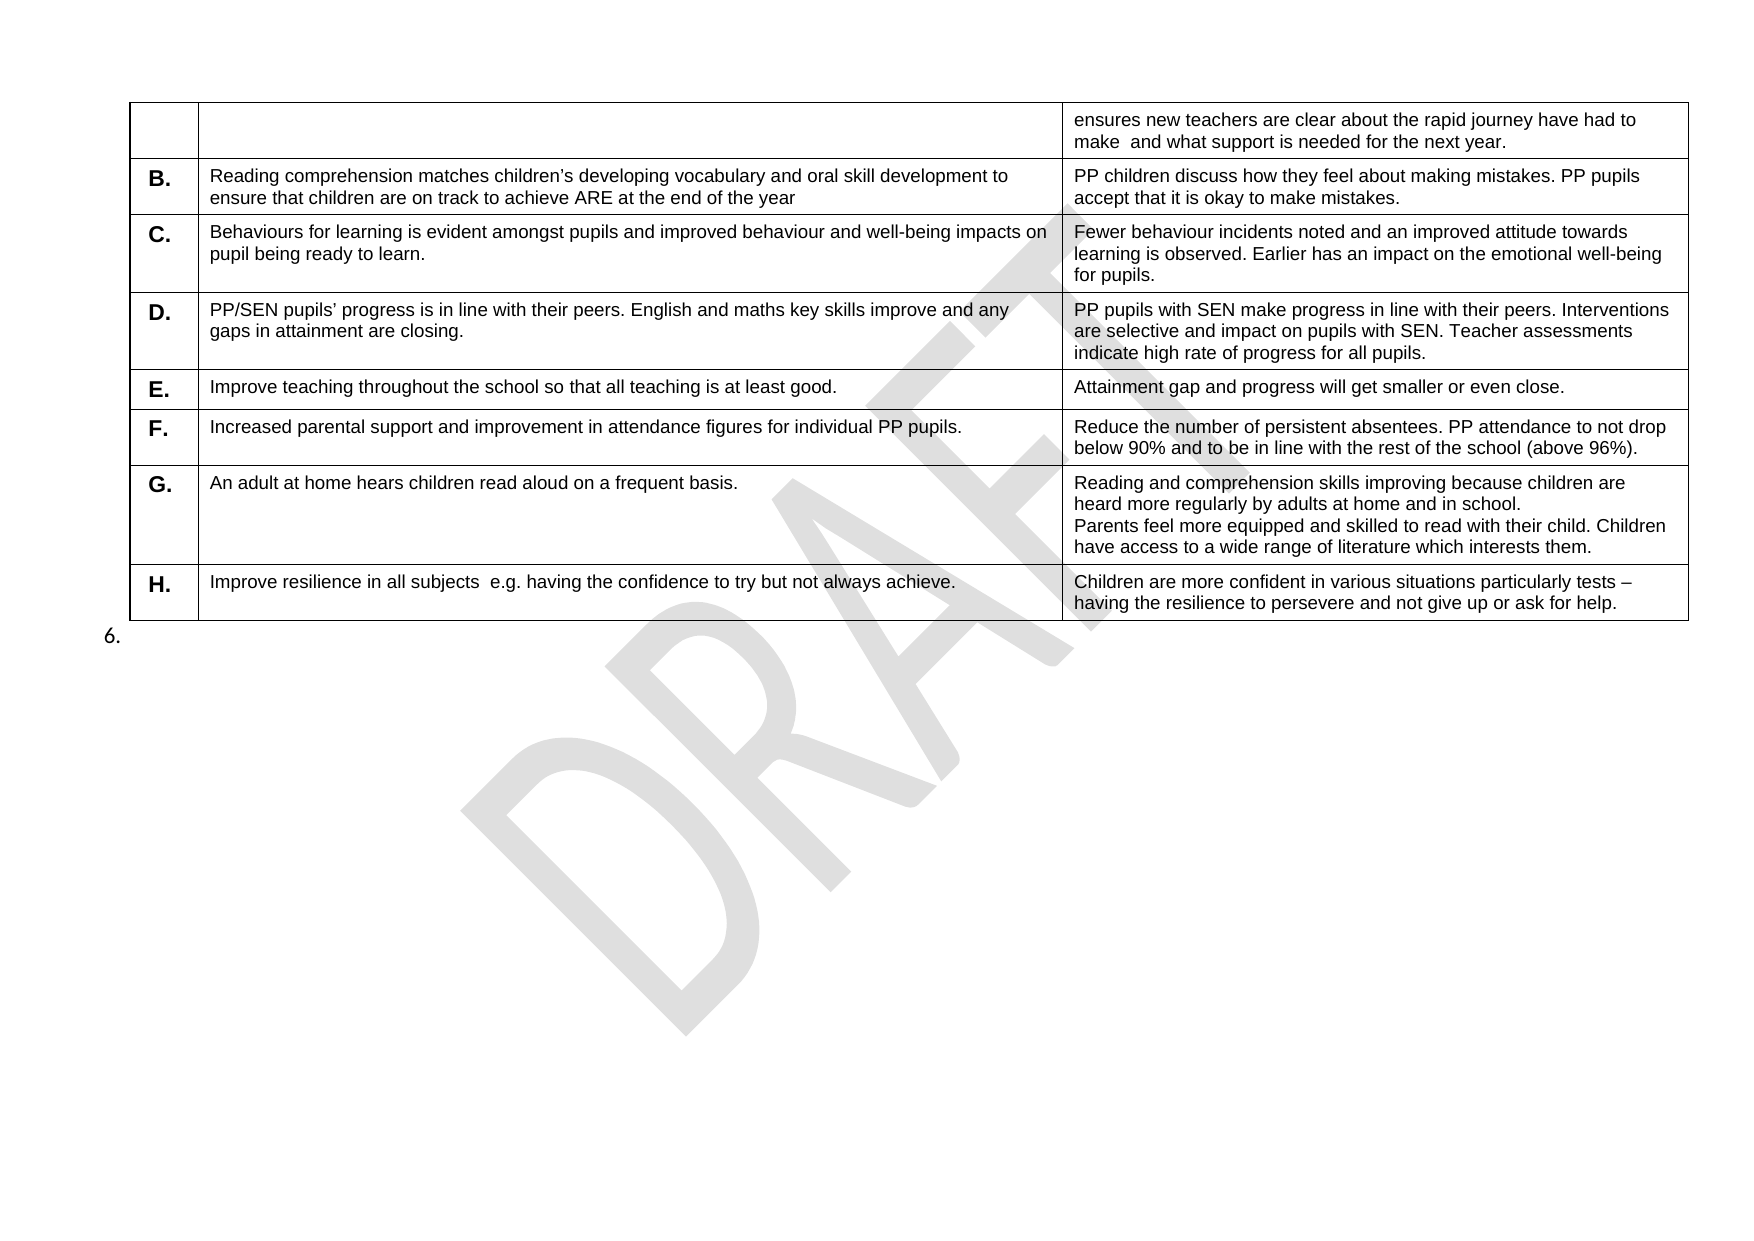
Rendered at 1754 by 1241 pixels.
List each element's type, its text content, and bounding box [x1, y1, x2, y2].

table_cell PP pupils with SEN make progress in line with their peers. Interventions are selective and impact on pupils with SEN. Teacher assessments indicate high rate of progress for all pupils. [1063, 293, 1688, 369]
table_cell An adult at home hears children read aloud on a frequent basis. [199, 466, 1062, 564]
table_cell [131, 103, 198, 158]
table_cell PP/SEN pupils’ progress is in line with their peers. English and maths key skills improve and any gaps in attainment are closing. [199, 293, 1062, 369]
table_cell [131, 215, 198, 292]
table_cell [131, 565, 198, 620]
table_cell [131, 466, 198, 564]
table_cell Children are more confident in various situations particularly tests – having the resilience to persevere and not give up or ask for help. [1063, 565, 1688, 620]
table_cell Reading comprehension matches children’s developing vocabulary and oral skill development to ensure that children are on track to achieve ARE at the end of the year [199, 159, 1062, 214]
table_cell [131, 370, 198, 408]
table_cell PP children discuss how they feel about making mistakes. PP pupils accept that it is okay to make mistakes. [1063, 159, 1688, 214]
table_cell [199, 103, 1062, 158]
table_cell [131, 159, 198, 214]
table_cell Reduce the number of persistent absentees. PP attendance to not drop below 90% and to be in line with the rest of the school (above 96%). [1063, 410, 1688, 464]
table_cell [131, 410, 198, 464]
table_cell Fewer behaviour incidents noted and an improved attitude towards learning is observed. Earlier has an impact on the emotional well-being for pupils. [1063, 215, 1688, 292]
table_cell Attainment gap and progress will get smaller or even close. [1063, 370, 1688, 408]
table_cell Improve resilience in all subjects e.g. having the confidence to try but not always achieve. [199, 565, 1062, 620]
table_cell Behaviours for learning is evident amongst pupils and improved behaviour and well-being impacts on pupil being ready to learn. [199, 215, 1062, 292]
table_cell [131, 293, 198, 369]
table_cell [1063, 103, 1688, 158]
table_cell Reading and comprehension skills improving because children are heard more regularly by adults at home and in school. Parents feel more equipped and skilled to read with their child. Children have access to a wide range of literature which interests them. [1063, 466, 1688, 564]
table_cell Increased parental support and improvement in attendance figures for individual PP pupils. [199, 410, 1062, 464]
table_cell Improve teaching throughout the school so that all teaching is at least good. [199, 370, 1062, 408]
